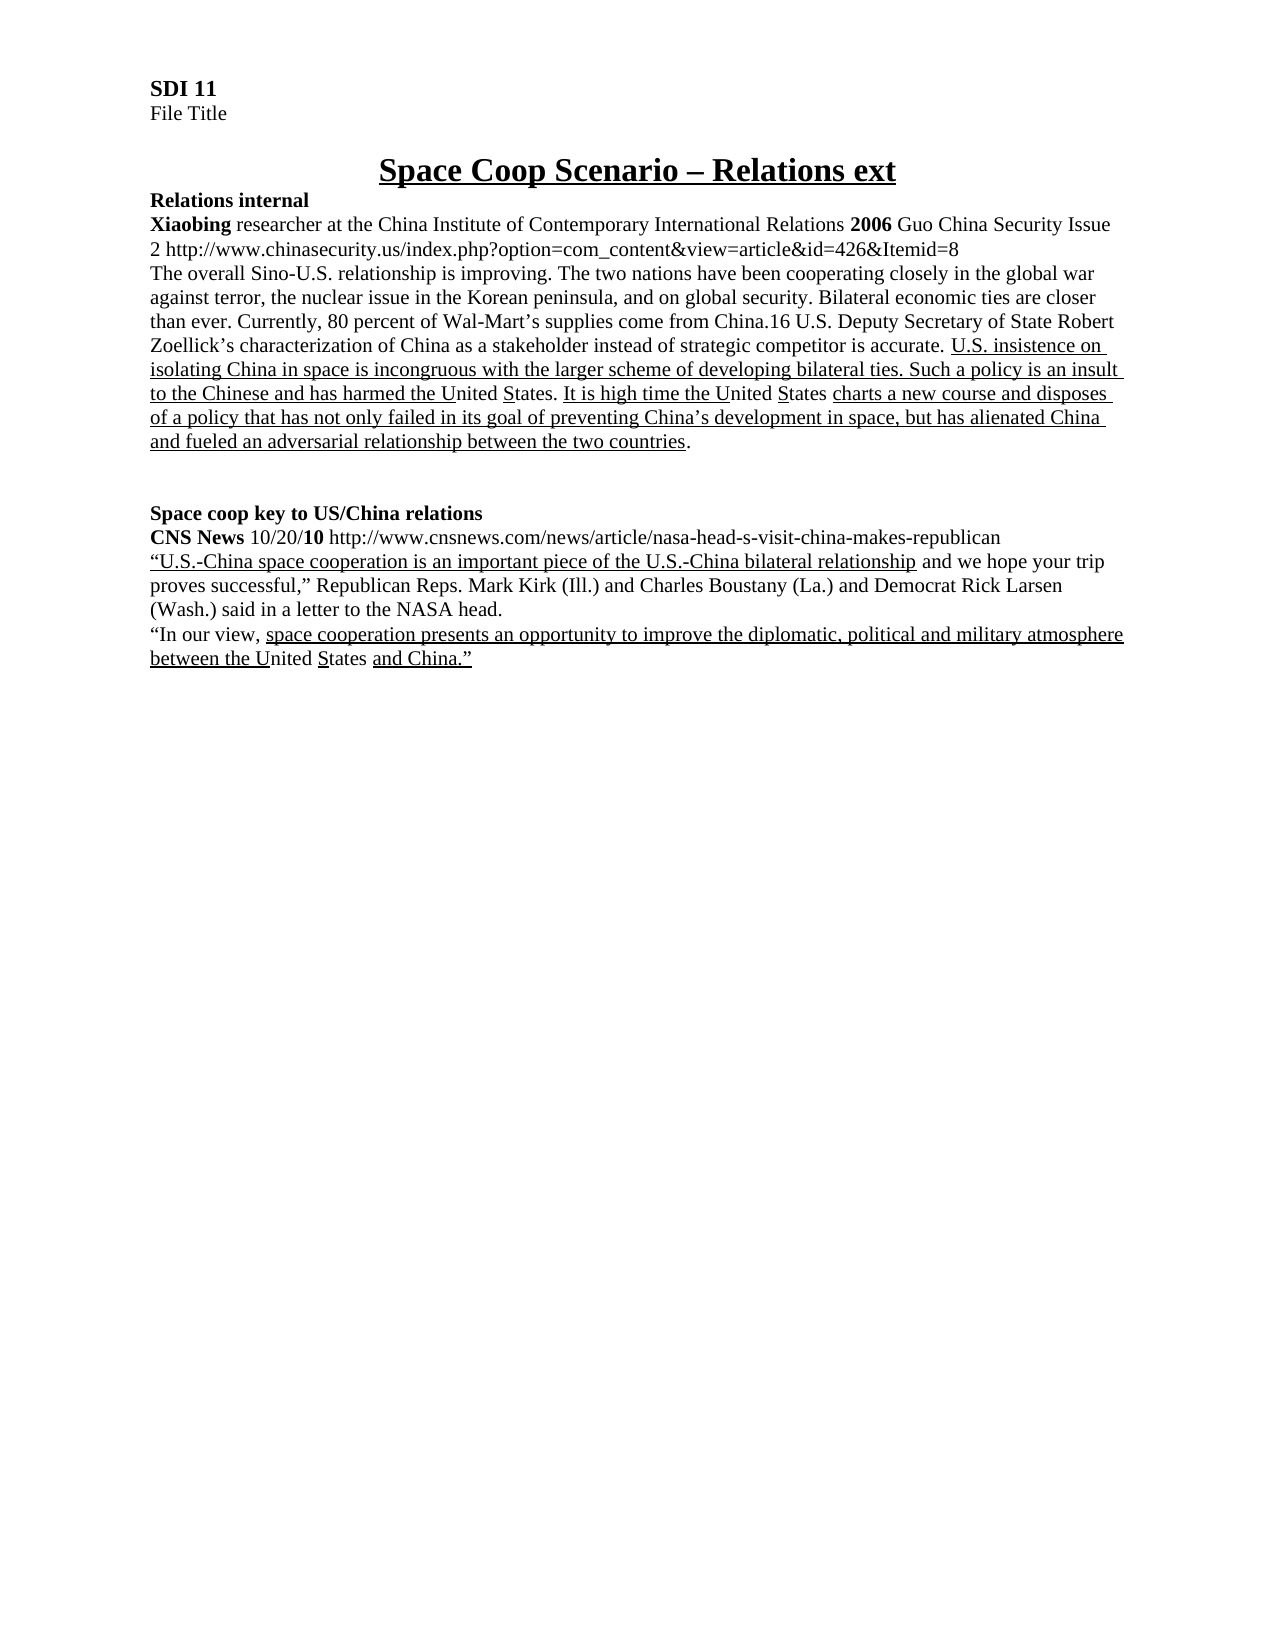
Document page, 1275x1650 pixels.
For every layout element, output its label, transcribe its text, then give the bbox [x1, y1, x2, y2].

text Xiaobing researcher at the China Institute of Contemporary International Relations 2006 Guo China Security Issue 2 http://www.chinasecurity.us/index.php?option=com_content&view=article&id=426&Itemid=8 [150, 212, 1125, 261]
text CNS News 10/20/10 http://www.cnsnews.com/news/article/nasa-head-s-visit-china-makes-republican [150, 525, 1125, 549]
text “In our view, space cooperation presents an opportunity to improve the diplomatic, political and military atmosphere between the United States and China.” [150, 621, 1125, 669]
text “U.S.-China space cooperation is an important piece of the U.S.-China bilateral relationship and we hope your trip proves successful,” Republican Reps. Mark Kirk (Ill.) and Charles Boustany (La.) and Democrat Rick Larsen (Wash.) said in a letter to the NASA head. [150, 549, 1125, 621]
subtitle Relations internal [150, 188, 1125, 212]
text The overall Sino-U.S. relationship is improving. The two nations have been cooperating closely in the global war against terror, the nuclear issue in the Korean peninsula, and on global security. Bilateral economic ties are closer than ever. Currently, 80 percent of Wal-Mart’s supplies come from China.16 U.S. Deputy Secretary of State Robert Zoellick’s characterization of China as a stakeholder instead of strategic competitor is accurate. U.S. insistence on isolating China in space is incongruous with the larger scheme of developing bilateral ties. Such a policy is an insult to the Chinese and has harmed the United States. It is high time the United States charts a new course and disposes of a policy that has not only failed in its goal of preventing China’s development in space, but has alienated China and fueled an adversarial relationship between the two countries. [150, 261, 1125, 453]
subtitle Space coop key to US/China relations [150, 501, 1125, 525]
subtitle Space Coop Scenario – Relations ext [150, 150, 1125, 188]
